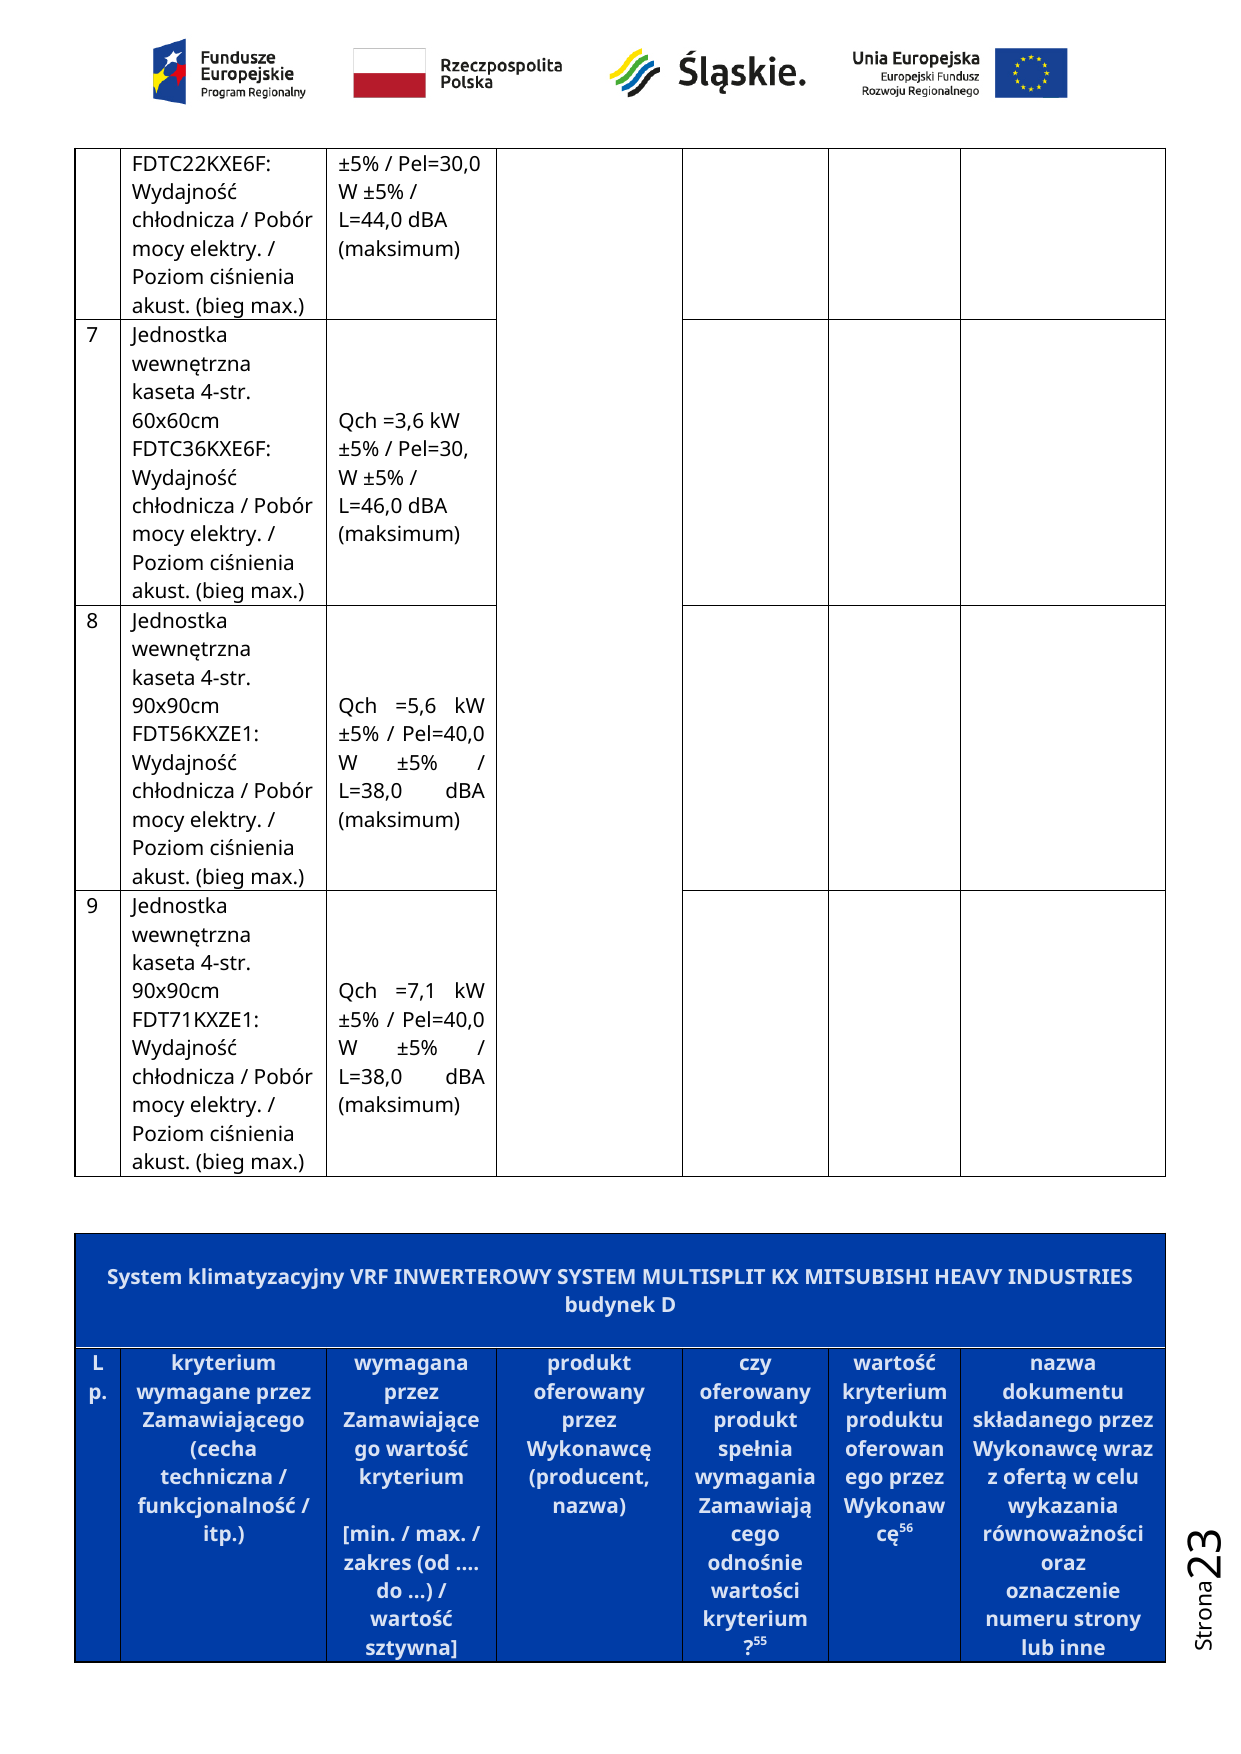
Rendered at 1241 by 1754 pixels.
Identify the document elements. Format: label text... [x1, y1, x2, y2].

table_cell [961, 891, 1165, 1176]
table_cell [961, 149, 1165, 319]
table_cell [829, 1349, 960, 1661]
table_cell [121, 149, 326, 319]
table_cell [829, 606, 960, 890]
table_cell [683, 891, 828, 1176]
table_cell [121, 1349, 326, 1661]
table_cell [327, 1349, 496, 1661]
table_cell Jednostka wewnętrzna kaseta 4-str. 90x90cm FDT71KXZE1: Wydajność chłodnicza / Pobór mocy elektry. / Poziom ciśnienia akust. (bieg max.) [121, 891, 326, 1176]
table_cell Qch =7,1 kW ±5% / Pel=40,0 W ±5% / L=38,0 dBA (maksimum) [327, 891, 496, 1176]
table_cell 6 [76, 149, 120, 319]
table_cell [961, 606, 1165, 890]
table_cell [961, 1349, 1165, 1661]
table_cell [683, 606, 828, 890]
table_cell Qch =5,6 kW ±5% / Pel=40,0 W ±5% / L=38,0 dBA (maksimum) [327, 606, 496, 890]
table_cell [683, 1349, 828, 1661]
table_cell [829, 891, 960, 1176]
table_cell Lp. [76, 1349, 120, 1661]
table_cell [327, 149, 496, 319]
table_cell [497, 1349, 682, 1661]
table_cell 7 [76, 320, 120, 605]
table_cell [683, 320, 828, 605]
table_cell [829, 149, 960, 319]
table_cell 8 [76, 606, 120, 890]
table_cell [829, 320, 960, 605]
table_cell [683, 149, 828, 319]
table_header System klimatyzacyjny VRF INWERTEROWY SYSTEM MULTISPLIT KX MITSUBISHI HEAVY INDUSTRIES budynek D [76, 1234, 1165, 1347]
table_cell Jednostka wewnętrzna kaseta 4-str. 90x90cm FDT56KXZE1: Wydajność chłodnicza / Pobór mocy elektry. / Poziom ciśnienia akust. (bieg max.) [121, 606, 326, 890]
picture [137, 22, 1083, 119]
table_cell Jednostka wewnętrzna kaseta 4-str. 60x60cm FDTC36KXE6F: Wydajność chłodnicza / Pobór mocy elektry. / Poziom ciśnienia akust. (bieg max.) [121, 320, 326, 605]
table_cell 9 [76, 891, 120, 1176]
table_cell [961, 320, 1165, 605]
table_cell Qch =3,6 kW ±5% / Pel=30, W ±5% / L=46,0 dBA (maksimum) [327, 320, 496, 605]
